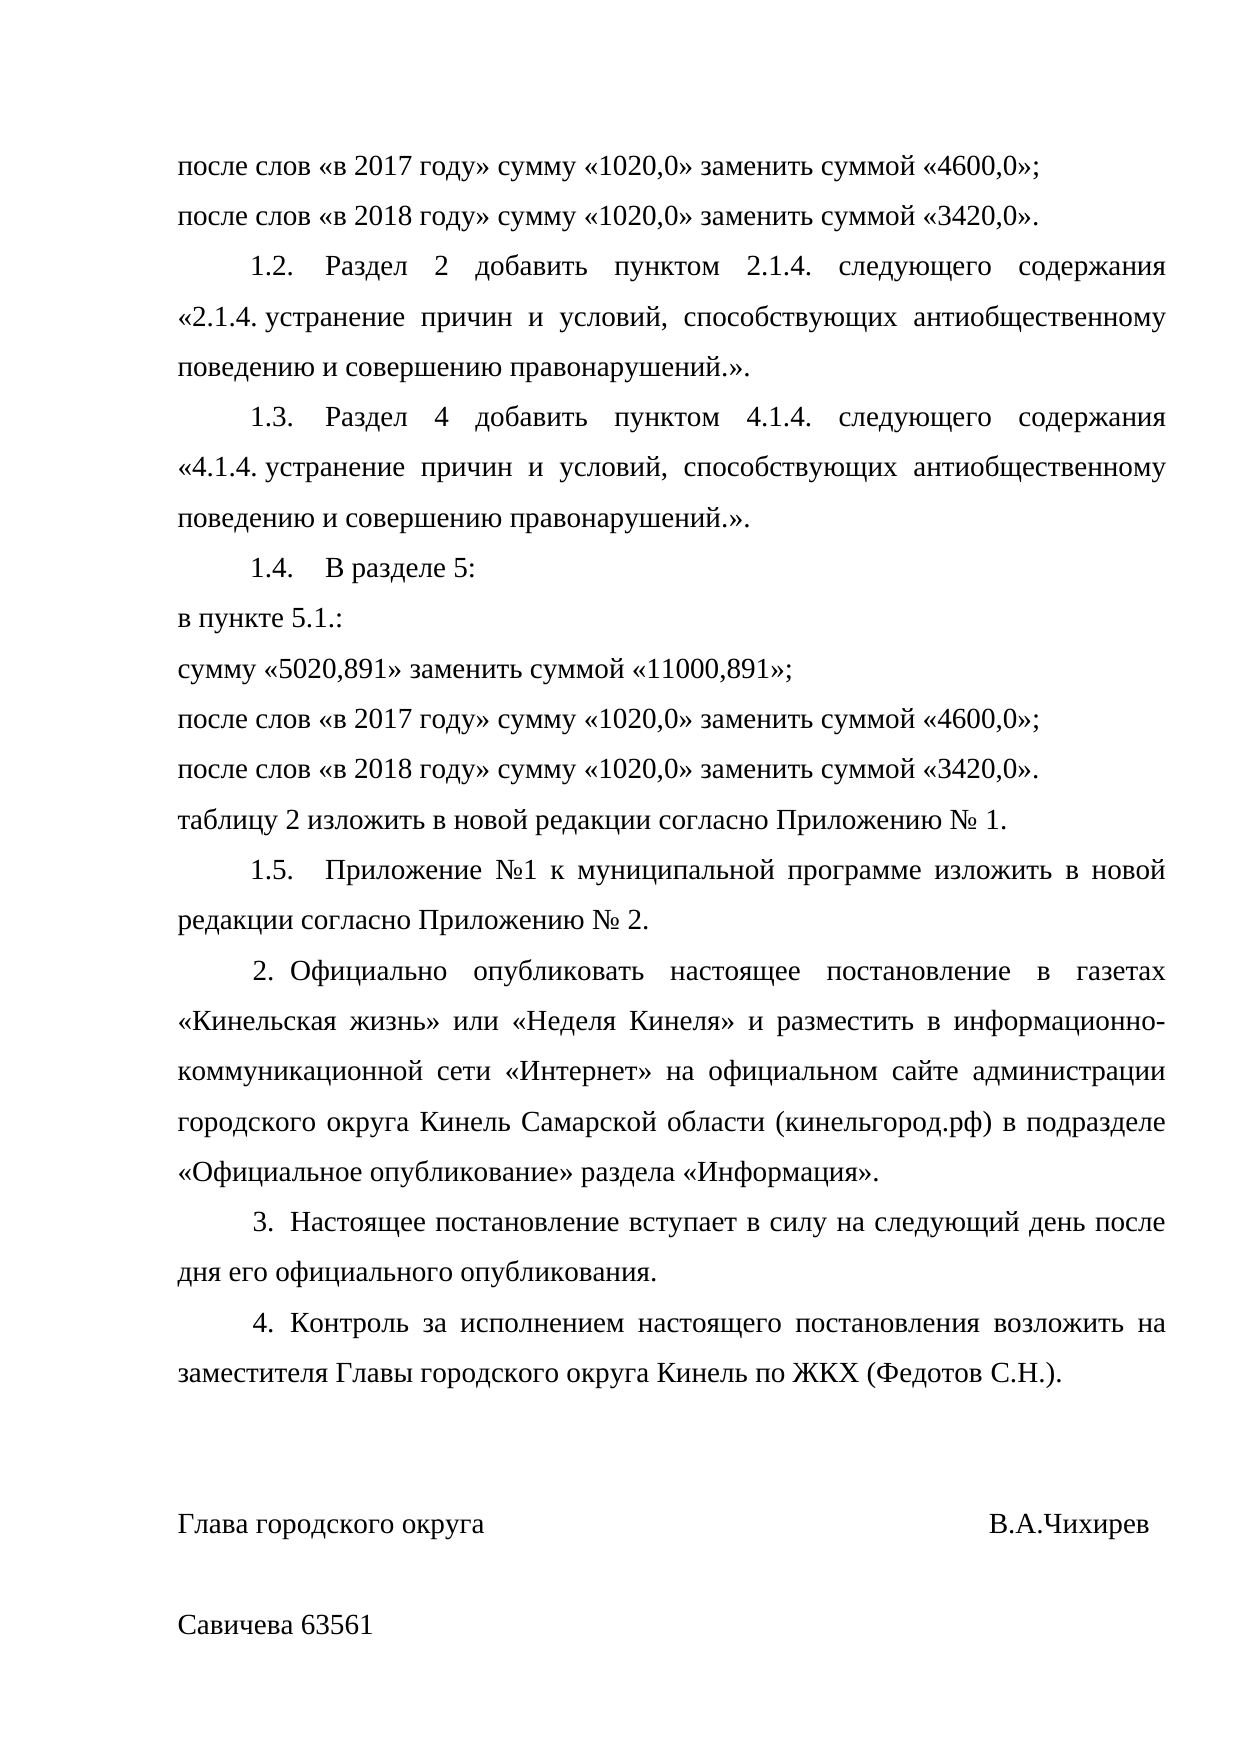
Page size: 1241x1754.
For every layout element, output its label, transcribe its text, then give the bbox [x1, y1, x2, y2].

list В разделе 5: [177, 550, 1167, 584]
text после слов «в 2018 году» сумму «1020,0» заменить суммой «3420,0». [177, 198, 1167, 232]
text Савичева 63561 [177, 1607, 1167, 1640]
text после слов «в 2017 году» сумму «1020,0» заменить суммой «4600,0»; [177, 701, 1167, 735]
text таблицу 2 изложить в новой редакции согласно Приложению № 1. [177, 802, 1167, 835]
text сумму «5020,891» заменить суммой «11000,891»; [177, 651, 1167, 684]
list Раздел 2 добавить пунктом 2.1.4. следующего содержания «2.1.4. устранение причин и условий, способствующих антиобщественному поведению и совершению правонарушений.». [177, 248, 1167, 382]
text после слов «в 2018 году» сумму «1020,0» заменить суммой «3420,0». [177, 751, 1167, 785]
list Приложение №1 к муниципальной программе изложить в новой редакции согласно Приложению № 2. [177, 852, 1167, 936]
list Настоящее постановление вступает в силу на следующий день после дня его официального опубликования. [177, 1204, 1167, 1288]
text после слов «в 2017 году» сумму «1020,0» заменить суммой «4600,0»; [177, 148, 1167, 181]
text Глава городского округа В.А.Чихирев [177, 1506, 1167, 1540]
list Контроль за исполнением настоящего постановления возложить на заместителя Главы городского округа Кинель по ЖКХ (Федотов С.Н.). [177, 1305, 1167, 1389]
list Раздел 4 добавить пунктом 4.1.4. следующего содержания «4.1.4. устранение причин и условий, способствующих антиобщественному поведению и совершению правонарушений.». [177, 399, 1167, 533]
text в пункте 5.1.: [177, 601, 1167, 634]
list Официально опубликовать настоящее постановление в газетах «Кинельская жизнь» или «Неделя Кинеля» и разместить в информационно-коммуникационной сети «Интернет» на официальном сайте администрации городского округа Кинель Самарской области (кинельгород.рф) в подразделе «Официальное опубликование» раздела «Информация». [177, 953, 1167, 1187]
